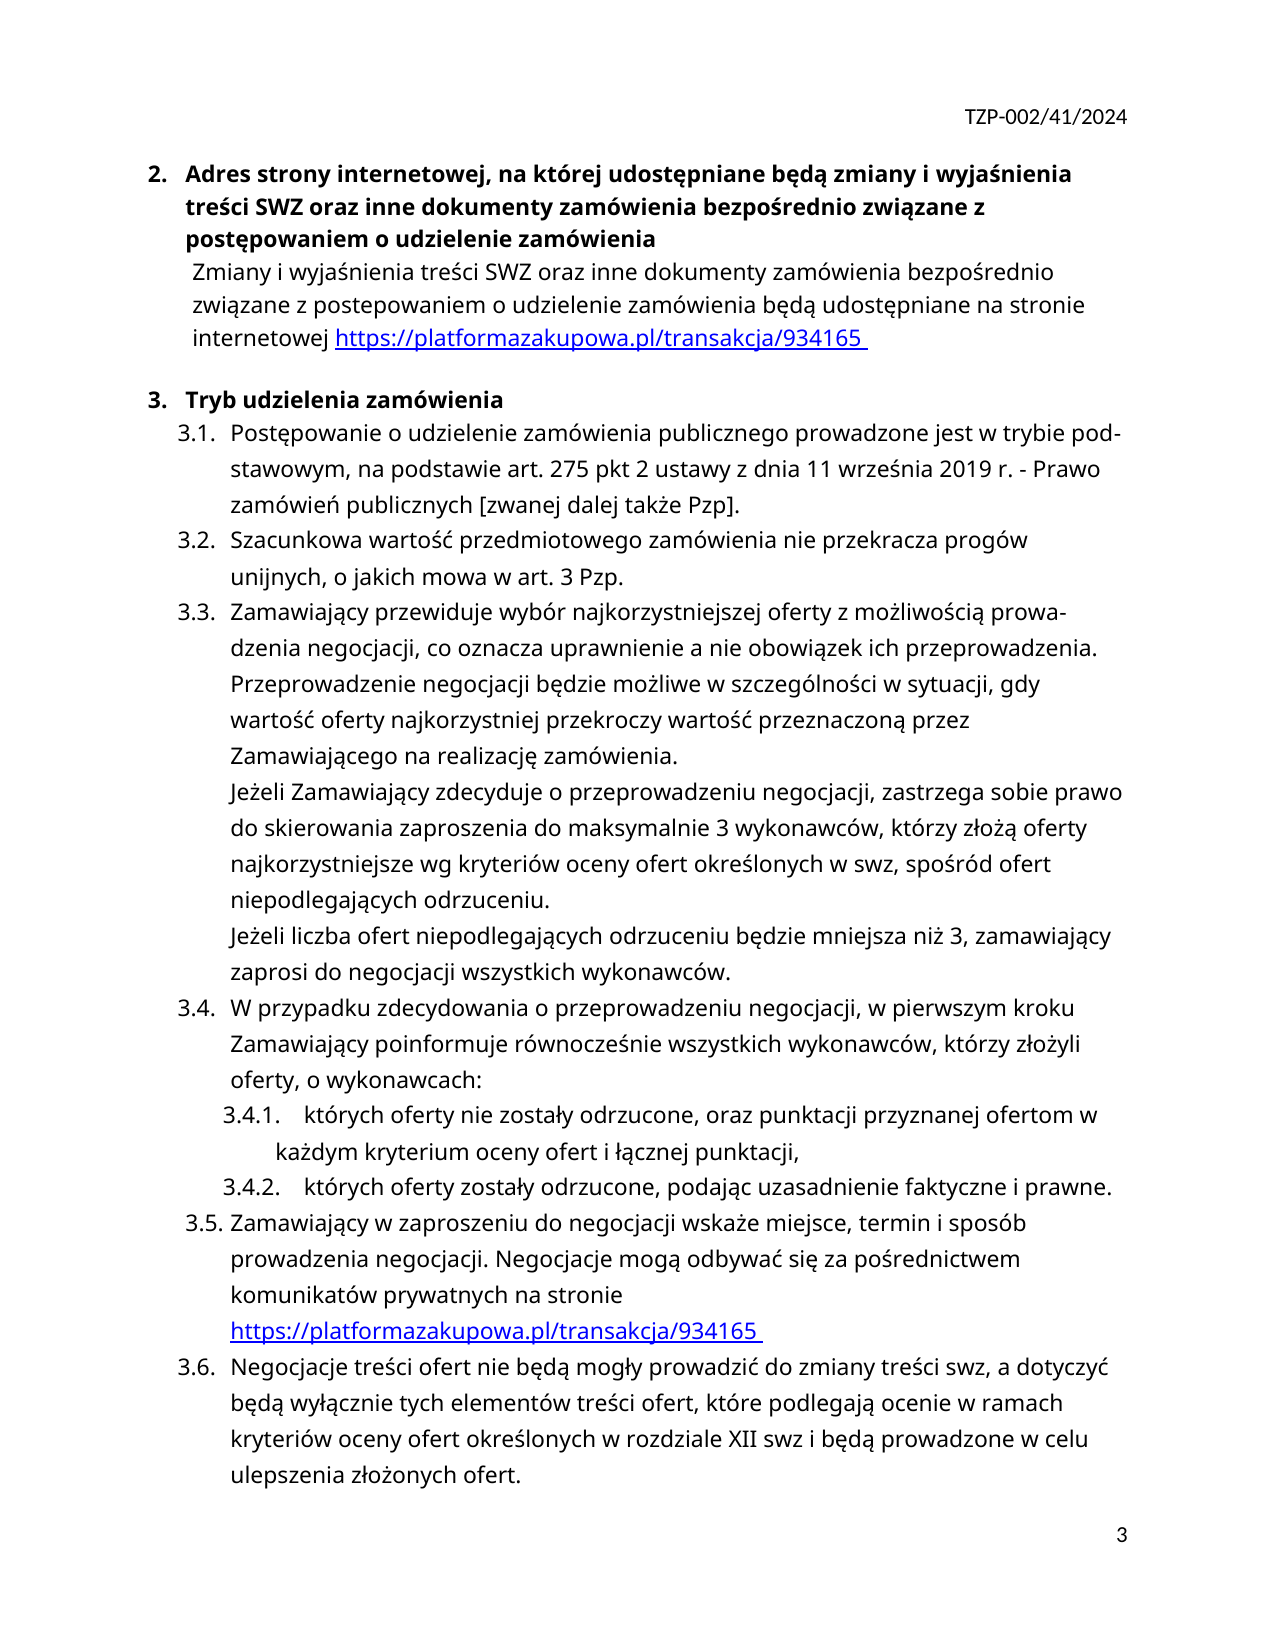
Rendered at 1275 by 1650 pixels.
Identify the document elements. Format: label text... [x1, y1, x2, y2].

list Jeżeli liczba ofert niepodlegających odrzuceniu będzie mniejsza niż 3, zamawiający zaprosi do negocjacji wszystkich wykonawców. [230, 920, 1127, 987]
list Przeprowadzenie negocjacji będzie możliwe w szczególności w sytuacji, gdy wartość oferty najkorzystniej przekroczy wartość przeznaczoną przez Zamawiającego na realizację zamówienia. [230, 668, 1127, 771]
subtitle Adres strony internetowej, na której udostępniane będą zmiany i wyjaśnienia treści SWZ oraz inne dokumenty zamówienia bezpośrednio związane z postępowaniem o udzielenie zamówienia [148, 158, 1127, 255]
list Zamawiający przewiduje wybór najkorzystniejszej oferty z możliwością prowadzenia negocjacji, co oznacza uprawnienie a nie obowiązek ich przeprowadzenia. [177, 596, 1127, 663]
list Zamawiający w zaproszeniu do negocjacji wskaże miejsce, termin i sposób prowadzenia negocjacji. Negocjacje mogą odbywać się za pośrednictwem komunikatów prywatnych na stronie https://platformazakupowa.pl/transakcja/934165 [185, 1207, 1127, 1346]
text Zmiany i wyjaśnienia treści SWZ oraz inne dokumenty zamówienia bezpośrednio związane z postepowaniem o udzielenie zamówienia będą udostępniane na stronie internetowej https://platformazakupowa.pl/transakcja/934165 [192, 256, 1127, 353]
subtitle Tryb udzielenia zamówienia [148, 384, 1127, 415]
list których oferty nie zostały odrzucone, oraz punktacji przyznanej ofertom w każdym kryterium oceny ofert i łącznej punktacji, [223, 1099, 1127, 1167]
list Szacunkowa wartość przedmiotowego zamówienia nie przekracza progów unijnych, o jakich mowa w art. 3 Pzp. [177, 524, 1127, 592]
list Postępowanie o udzielenie zamówienia publicznego prowadzone jest w trybie podstawowym, na podstawie art. 275 pkt 2 ustawy z dnia 11 września 2019 r. - Prawo zamówień publicznych [zwanej dalej także Pzp]. [177, 417, 1127, 520]
list Negocjacje treści ofert nie będą mogły prowadzić do zmiany treści swz, a dotyczyć będą wyłącznie tych elementów treści ofert, które podlegają ocenie w ramach kryteriów oceny ofert określonych w rozdziale XII swz i będą prowadzone w celu ulepszenia złożonych ofert. [177, 1351, 1127, 1490]
list których oferty zostały odrzucone, podając uzasadnienie faktyczne i prawne. [223, 1171, 1127, 1203]
list Jeżeli Zamawiający zdecyduje o przeprowadzeniu negocjacji, zastrzega sobie prawo do skierowania zaproszenia do maksymalnie 3 wykonawców, którzy złożą oferty najkorzystniejsze wg kryteriów oceny ofert określonych w swz, spośród ofert niepodlegających odrzuceniu. [230, 776, 1127, 915]
list W przypadku zdecydowania o przeprowadzeniu negocjacji, w pierwszym kroku Zamawiający poinformuje równocześnie wszystkich wykonawców, którzy złożyli oferty, o wykonawcach: [177, 992, 1127, 1095]
